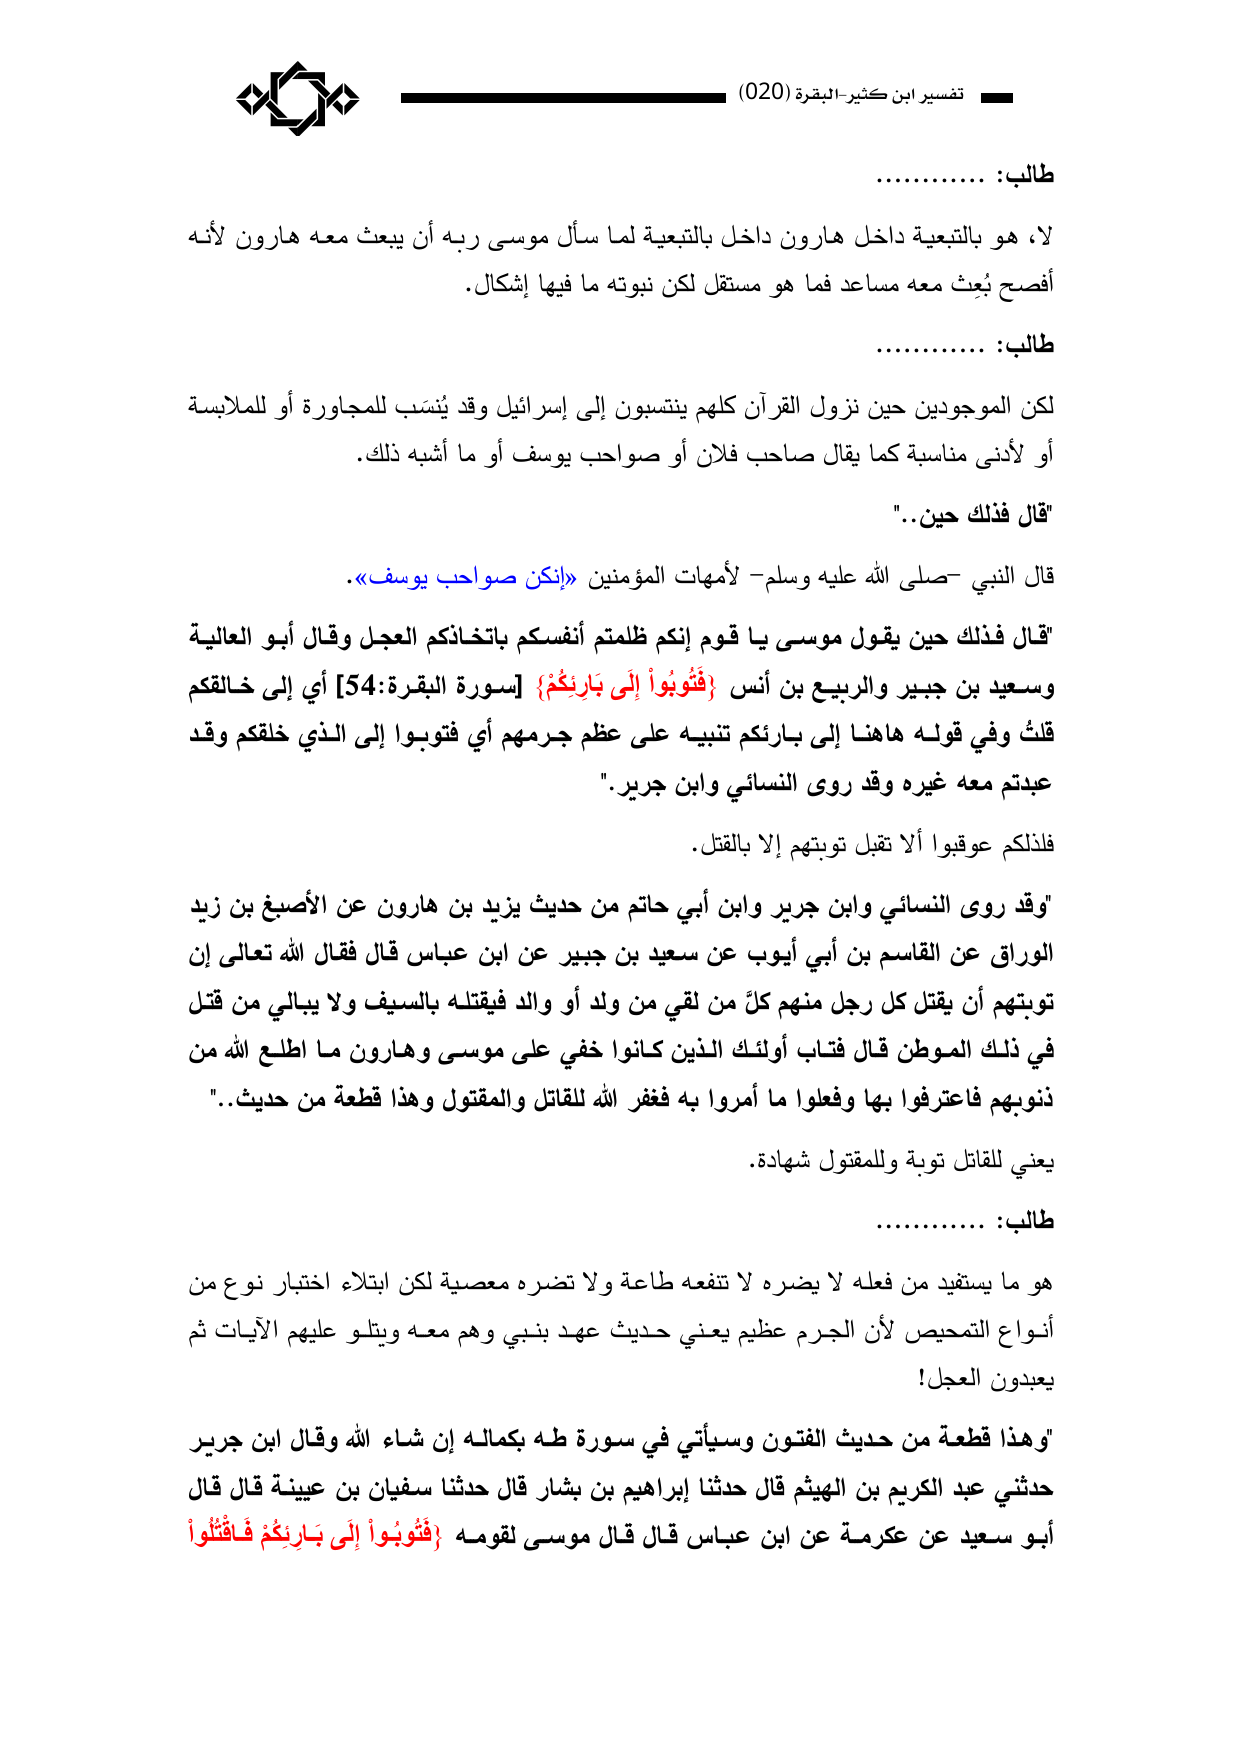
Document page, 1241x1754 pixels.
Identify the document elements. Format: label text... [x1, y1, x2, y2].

text "وقد روى النسائي وابن جرير وابن أبي حاتم من حديث يزيد بن هارون عن الأصبغ بن زيد الوراق عن القاسم بن أبي أيوب عن سعيد بن جبير عن ابن عباس قال فقال الله تعالى إن توبتهم أن يقتل كل رجل منهم كلَّ من لقي من ولد أو والد فيقتله بالسيف ولا يبالي من قتل في ذلك الموطن قال فتاب أولئك الذين كانوا خفي على موسى وهارون ما اطلع الله من ذنوبهم فاعترفوا بها وفعلوا ما أمروا به فغفر الله للقاتل والمقتول وهذا قطعة من حديث.." [187, 880, 1053, 1122]
text "قال فذلك حين.." [187, 490, 1053, 539]
text طالب: ............ [187, 1196, 1053, 1244]
text هو ما يستفيد من فعله لا يضره لا تنفعه طاعة ولا تضره معصية لكن ابتلاء اختبار نوع من أنواع التمحيص لأن الجرم عظيم يعني حديث عهد بنبي وهم معه ويتلو عليهم الآيات ثم يعبدون العجل! [187, 1257, 1053, 1402]
text قال النبي -صلى الله عليه وسلم- لأمهات المؤمنين «إنكن صواحب يوسف». [187, 551, 1053, 600]
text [187, 1414, 1053, 1560]
text طالب: ............ [187, 320, 1053, 369]
text فلذلكم عوقبوا ألا تقبل توبتهم إلا بالقتل. [187, 819, 1053, 867]
text طالب: ............ [187, 150, 1053, 198]
text يعني للقاتل توبة وللمقتول شهادة. [187, 1135, 1053, 1183]
text لا، هو بالتبعية داخل هارون داخل بالتبعية لما سأل موسى ربه أن يبعث معه هارون لأنه أفصح بُعِث معه مساعد فما هو مستقل لكن نبوته ما فيها إشكال. [187, 211, 1053, 308]
text "قال فذلك حين يقول موسى يا قوم إنكم ظلمتم أنفسكم باتخاذكم العجل وقال أبو العالية وسعيد بن جبير والربيع بن أنس {فَتُوبُواْ إِلَى بَارِئِكُمْ} [سورة البقرة:54] أي إلى خالقكم قلتُ وفي قوله هاهنا إلى بارئكم تنبيه على عظم جرمهم أي فتوبوا إلى الذي خلقكم وقد عبدتم معه غيره وقد روى النسائي وابن جرير." [187, 612, 1053, 806]
text لكن الموجودين حين نزول القرآن كلهم ينتسبون إلى إسرائيل وقد يُنسَب للمجاورة أو للملابسة أو لأدنى مناسبة كما يقال صاحب فلان أو صواحب يوسف أو ما أشبه ذلك. [187, 381, 1053, 478]
